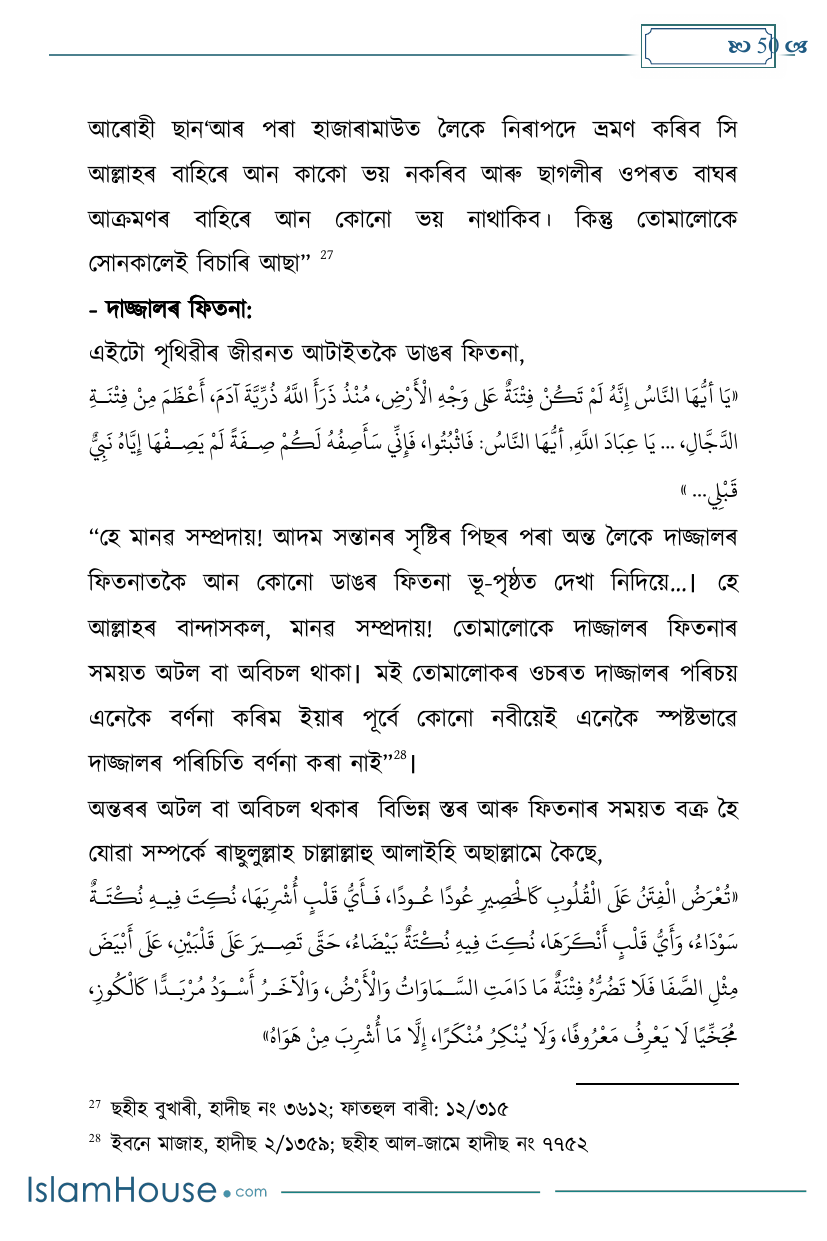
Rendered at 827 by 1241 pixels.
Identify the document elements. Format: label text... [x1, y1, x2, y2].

text «يَا أيُّهَا النَّاسُ إِنَّهُ لَمْ تَكُنْ فِتْنَةٌ عَلى وَجْهِ الْأَرْضِ، مُنْذُ ذَرَأَ اللَّهُ ذُرِّيَّةَ آدَمَ، أَعْظَمَ مِنْ فِتْنَةِ الدَّجَّالِ، ... يَا عِبَادَ اللَّهِ, أيُّهَا النَّاسُ: فَاثْبُتُوا، فَإِنِّي سَأَصِفُهُ لَكُمْ صِفَةً لَمْ يَصِفْهَا إِيَّاهُ نَبِيٌّ قَبْلِي... » [89, 376, 738, 512]
picture [548, 1170, 807, 1208]
text “হে মানৱ সম্প্ৰদায়! আদম সন্তানৰ সৃষ্টিৰ পিছৰ পৰা অন্ত লৈকে দাজ্জালৰ ফিতনাতকৈ আন কোনো ডাঙৰ ফিতনা ভূ-পৃষ্ঠত দেখা নিদিয়ে...। হে আল্লাহৰ বান্দাসকল, মানৱ সম্প্ৰদায়! তোমালোকে দাজ্জালৰ ফিতনাৰ সময়ত অটল বা অবিচল থাকা। মই তোমালোকৰ ওচৰত দাজ্জালৰ পৰিচয় এনেকৈ বৰ্ণনা কৰিম ইয়াৰ পূৰ্বে কোনো নবীয়েই এনেকৈ স্পষ্টভাৱে দাজ্জালৰ পৰিচিতি বৰ্ণনা কৰা নাই”। [89, 515, 738, 783]
text «تُعْرَضُ الْفِتَنُ عَلَى الْقُلُوبِ كَالْحَصِيرِ عُودًا عُودًا، فَأَيُّ قَلْبٍ أُشْرِبَهَا، نُكِتَ فِيهِ نُكْتَةٌ سَوْدَاءُ، وَأَيُّ قَلْبٍ أَنْكَرَهَا، نُكِتَ فِيهِ نُكْتَةٌ بَيْضَاءُ، حَتَّى تَصِيرَ عَلَى قَلْبَيْنِ، عَلَى أَبْيَضَ مِثْلِ الصَّفَا فَلَا تَضُرُّهُ فِتْنَةٌ مَا دَامَتِ السَّمَاوَاتُ وَالْأَرْضُ، وَالْآخَرُ أَسْوَدُ مُرْبَدًّا كَالْكُوزِ، مُجَخِّيًا لَا يَعْرِفُ مَعْرُوفًا، وَلَا يُنْكِرُ مُنْكَرًا، إِلَّا مَا أُشْرِبَ مِنْ هَوَاهُ» [89, 876, 738, 1058]
text - দাজ্জালৰ ফিতনা: [89, 286, 738, 328]
text এইটো পৃথিৱীৰ জীৱনত আটাইতকৈ ডাঙৰ ফিতনা, [89, 331, 738, 372]
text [89, 107, 738, 283]
picture [20, 1171, 541, 1209]
text অন্তৰৰ অটল বা অবিচল থকাৰ বিভিন্ন স্তৰ আৰু ফিতনাৰ সময়ত বক্ৰ হৈ যোৱা সম্পৰ্কে ৰাছুলুল্লাহ চাল্লাল্লাহু আলাইহি অছাল্লামে কৈছে, [89, 787, 738, 873]
